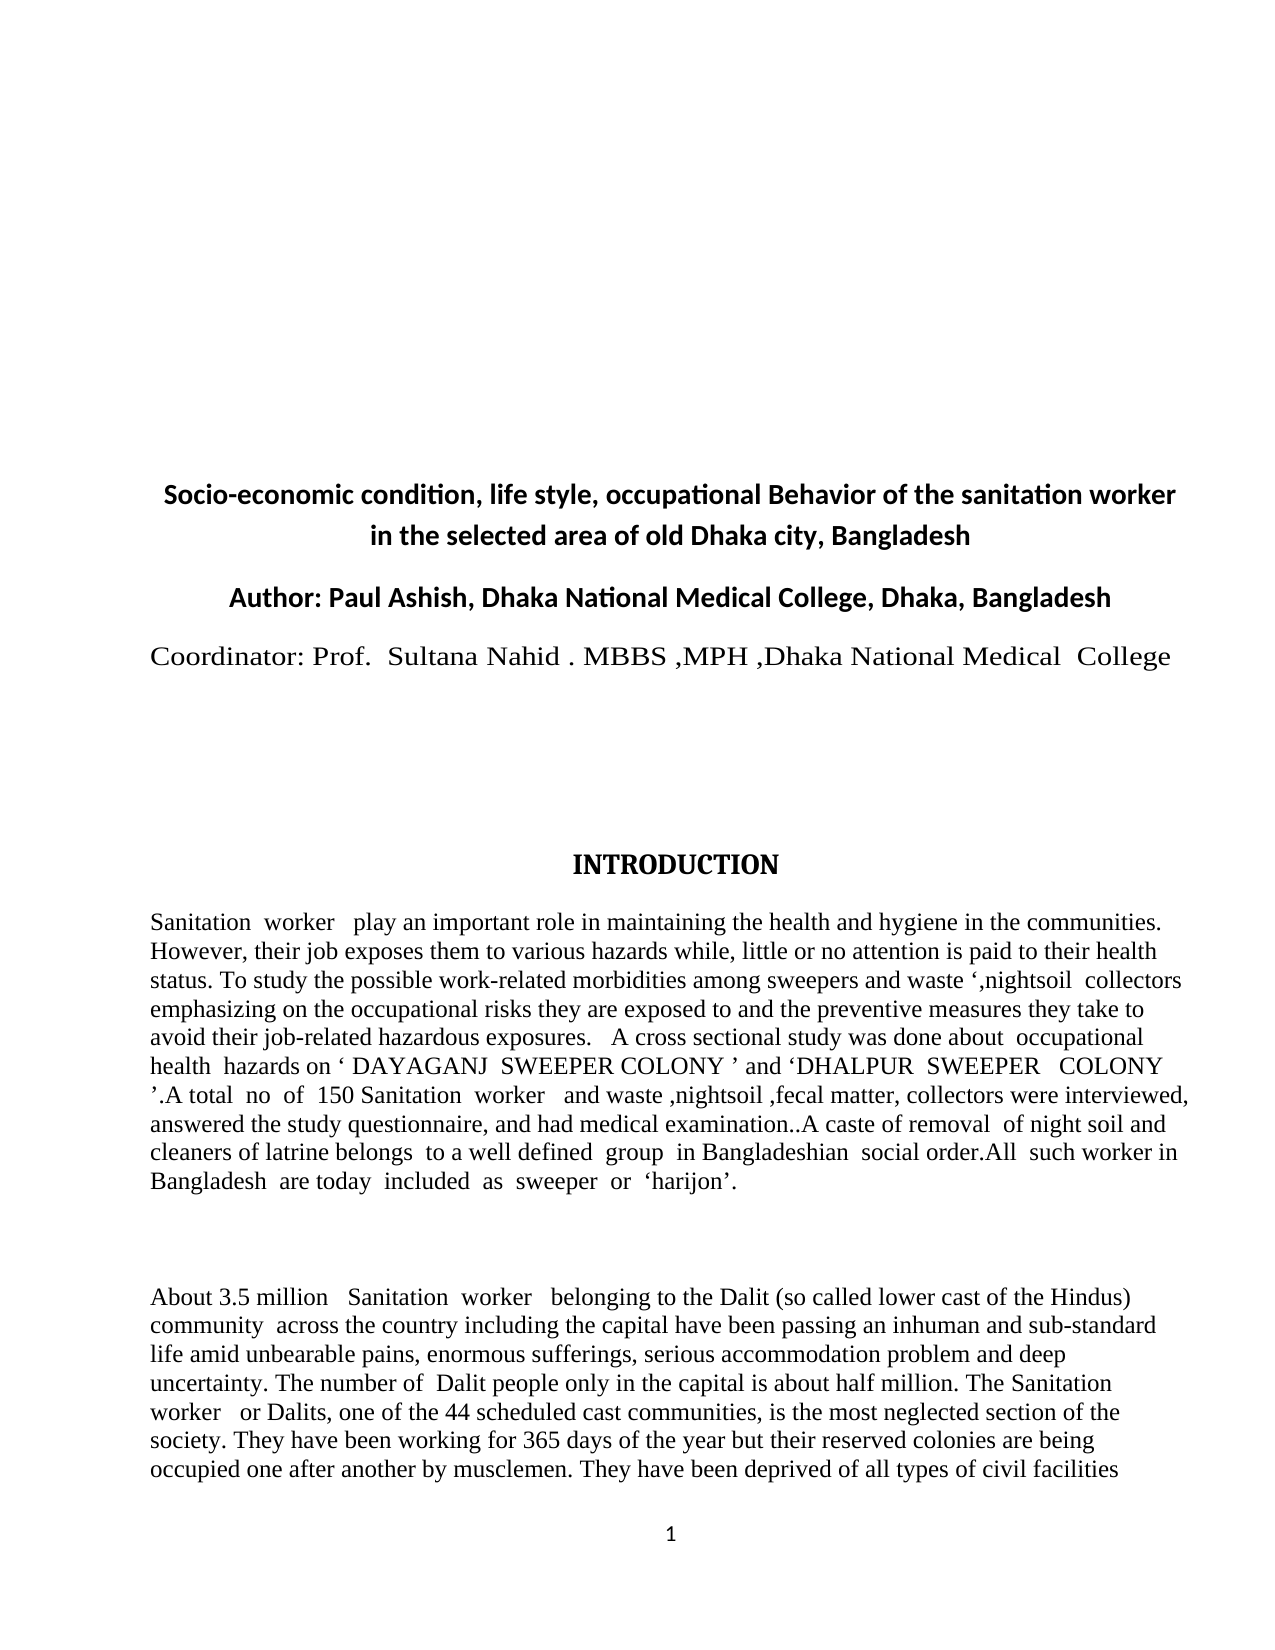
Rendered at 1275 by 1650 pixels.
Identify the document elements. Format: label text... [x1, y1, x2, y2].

text Socio-economic condition, life style, occupational Behavior of the sanitation worker in the selected area of old Dhaka city, Bangladesh [150, 476, 1191, 553]
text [150, 1282, 1191, 1483]
text Sanitation worker play an important role in maintaining the health and hygiene in the communities. However, their job exposes them to various hazards while, little or no attention is paid to their health status. To study the possible work-related morbidities among sweepers and waste ‘,nightsoil collectors emphasizing on the occupational risks they are exposed to and the preventive measures they take to avoid their job-related hazardous exposures. A cross sectional study was done about occupational health hazards on ‘ DAYAGANJ SWEEPER COLONY ’ and ‘DHALPUR SWEEPER COLONY ’.A total no of 150 Sanitation worker and waste ,nightsoil ,fecal matter, collectors were interviewed, answered the study questionnaire, and had medical examination..A caste of removal of night soil and cleaners of latrine belongs to a well defined group in Bangladeshian social order.All such worker in Bangladesh are today included as sweeper or ‘harijon’. [150, 907, 1191, 1195]
text Author: Paul Ashish, Dhaka National Medical College, Dhaka, Bangladesh [150, 579, 1191, 614]
text INTRODUCTION [150, 848, 1191, 881]
